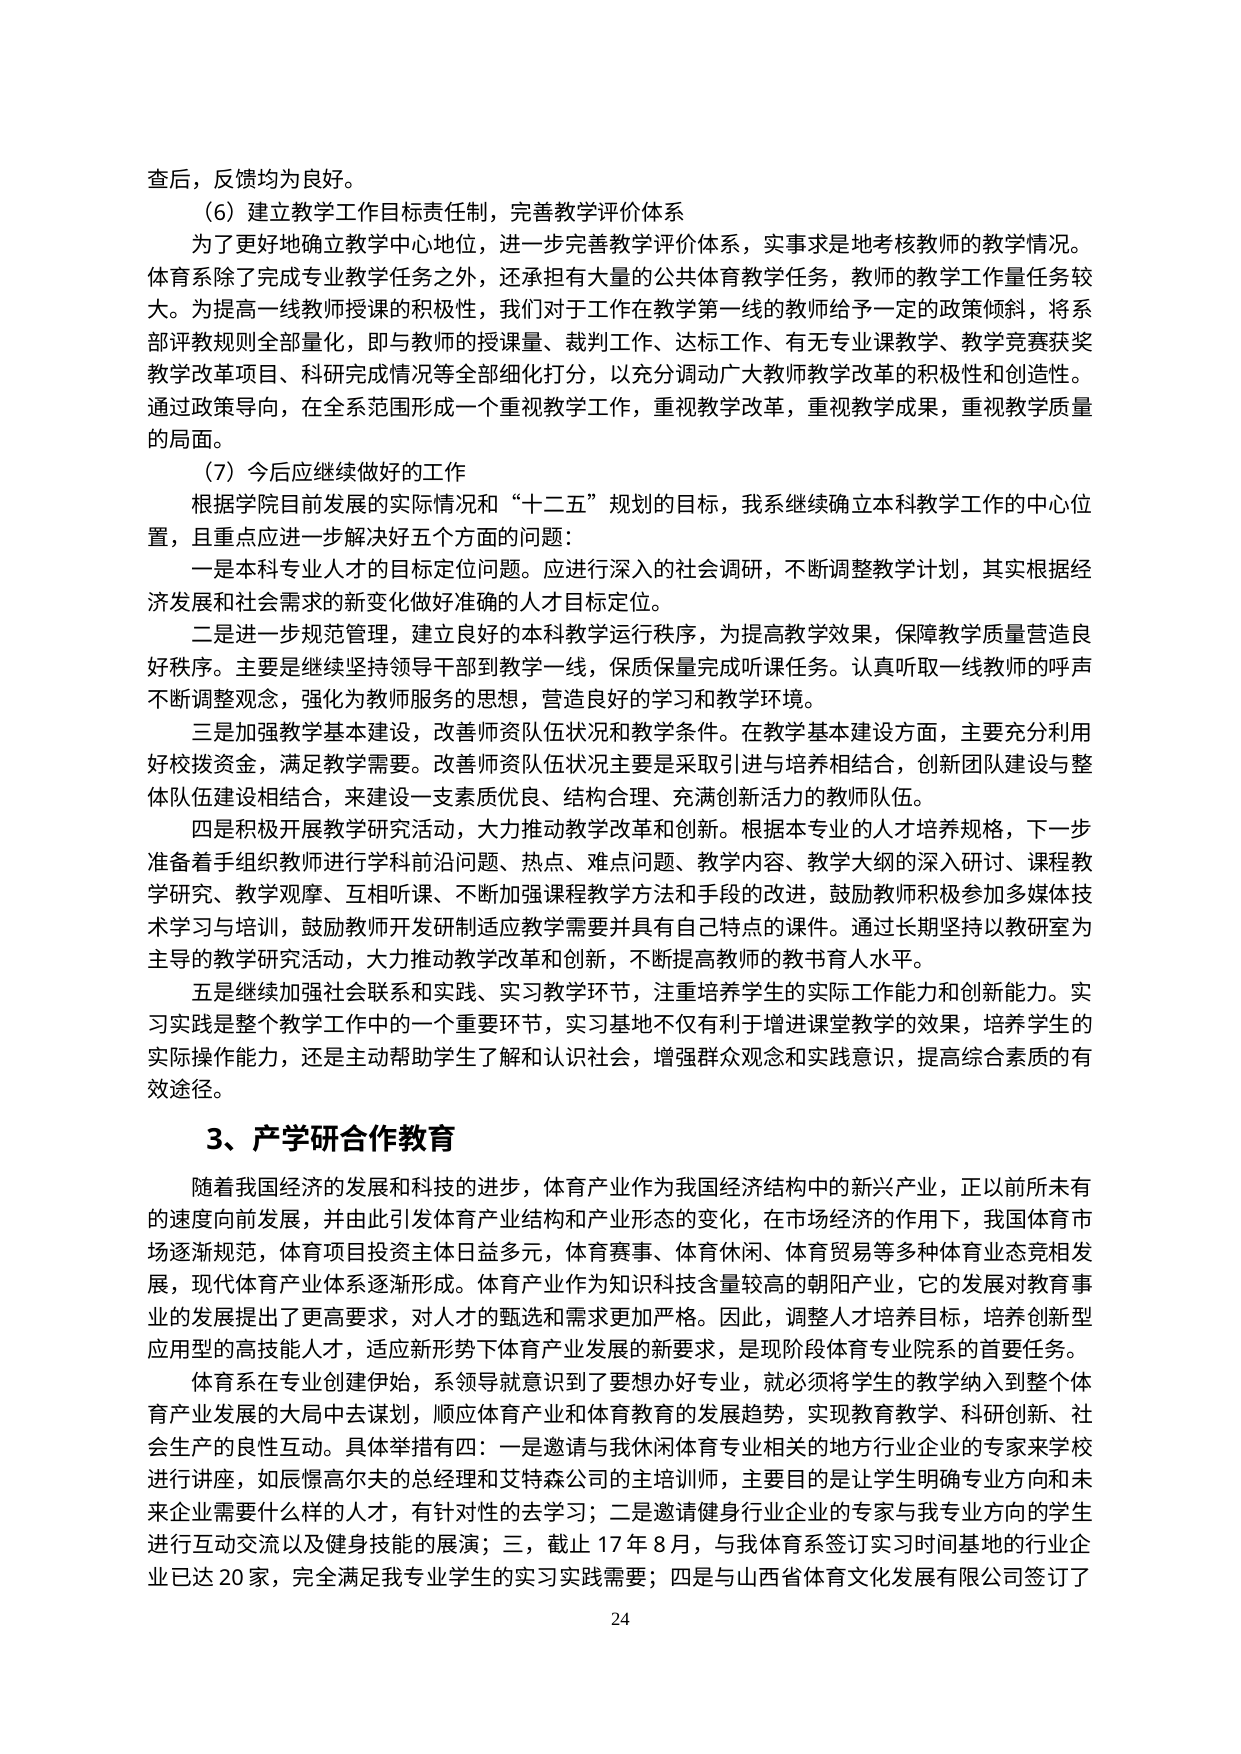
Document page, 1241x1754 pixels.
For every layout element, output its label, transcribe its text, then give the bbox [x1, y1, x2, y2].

text 五是继续加强社会联系和实践、实习教学环节，注重培养学生的实际工作能力和创新能力。实习实践是整个教学工作中的一个重要环节，实习基地不仅有利于增进课堂教学的效果，培养学生的实际操作能力，还是主动帮助学生了解和认识社会，增强群众观念和实践意识，提高综合素质的有效途径。 [148, 974, 1093, 1104]
text 一是本科专业人才的目标定位问题。应进行深入的社会调研，不断调整教学计划，其实根据经济发展和社会需求的新变化做好准确的人才目标定位。 [148, 552, 1093, 617]
text 三是加强教学基本建设，改善师资队伍状况和教学条件。在教学基本建设方面，主要充分利用好校拨资金，满足教学需要。改善师资队伍状况主要是采取引进与培养相结合，创新团队建设与整体队伍建设相结合，来建设一支素质优良、结构合理、充满创新活力的教师队伍。 [148, 714, 1093, 812]
text （6）建立教学工作目标责任制，完善教学评价体系 [148, 194, 1093, 227]
text 为了更好地确立教学中心地位，进一步完善教学评价体系，实事求是地考核教师的教学情况。体育系除了完成专业教学任务之外，还承担有大量的公共体育教学任务，教师的教学工作量任务较大。为提高一线教师授课的积极性，我们对于工作在教学第一线的教师给予一定的政策倾斜，将系部评教规则全部量化，即与教师的授课量、裁判工作、达标工作、有无专业课教学、教学竞赛获奖、教学改革项目、科研完成情况等全部细化打分，以充分调动广大教师教学改革的积极性和创造性。通过政策导向，在全系范围形成一个重视教学工作，重视教学改革，重视教学成果，重视教学质量的局面。 [148, 227, 1093, 454]
text （7）今后应继续做好的工作 [148, 454, 1093, 487]
text 根据学院目前发展的实际情况和“十二五”规划的目标，我系继续确立本科教学工作的中心位置，且重点应进一步解决好五个方面的问题： [148, 487, 1093, 552]
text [148, 1364, 1093, 1592]
text 二是进一步规范管理，建立良好的本科教学运行秩序，为提高教学效果，保障教学质量营造良好秩序。主要是继续坚持领导干部到教学一线，保质保量完成听课任务。认真听取一线教师的呼声，不断调整观念，强化为教师服务的思想，营造良好的学习和教学环境。 [148, 617, 1093, 714]
text 四是积极开展教学研究活动，大力推动教学改革和创新。根据本专业的人才培养规格，下一步准备着手组织教师进行学科前沿问题、热点、难点问题、教学内容、教学大纲的深入研讨、课程教学研究、教学观摩、互相听课、不断加强课程教学方法和手段的改进，鼓励教师积极参加多媒体技术学习与培训，鼓励教师开发研制适应教学需要并具有自己特点的课件。通过长期坚持以教研室为主导的教学研究活动，大力推动教学改革和创新，不断提高教师的教书育人水平。 [148, 812, 1093, 974]
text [148, 162, 1093, 194]
text 随着我国经济的发展和科技的进步，体育产业作为我国经济结构中的新兴产业，正以前所未有的速度向前发展，并由此引发体育产业结构和产业形态的变化，在市场经济的作用下，我国体育市场逐渐规范，体育项目投资主体日益多元，体育赛事、体育休闲、体育贸易等多种体育业态竞相发展，现代体育产业体系逐渐形成。体育产业作为知识科技含量较高的朝阳产业，它的发展对教育事业的发展提出了更高要求，对人才的甄选和需求更加严格。因此，调整人才培养目标，培养创新型、应用型的高技能人才，适应新形势下体育产业发展的新要求，是现阶段体育专业院系的首要任务。 [148, 1169, 1093, 1364]
text 3、产学研合作教育 [148, 1104, 1093, 1169]
